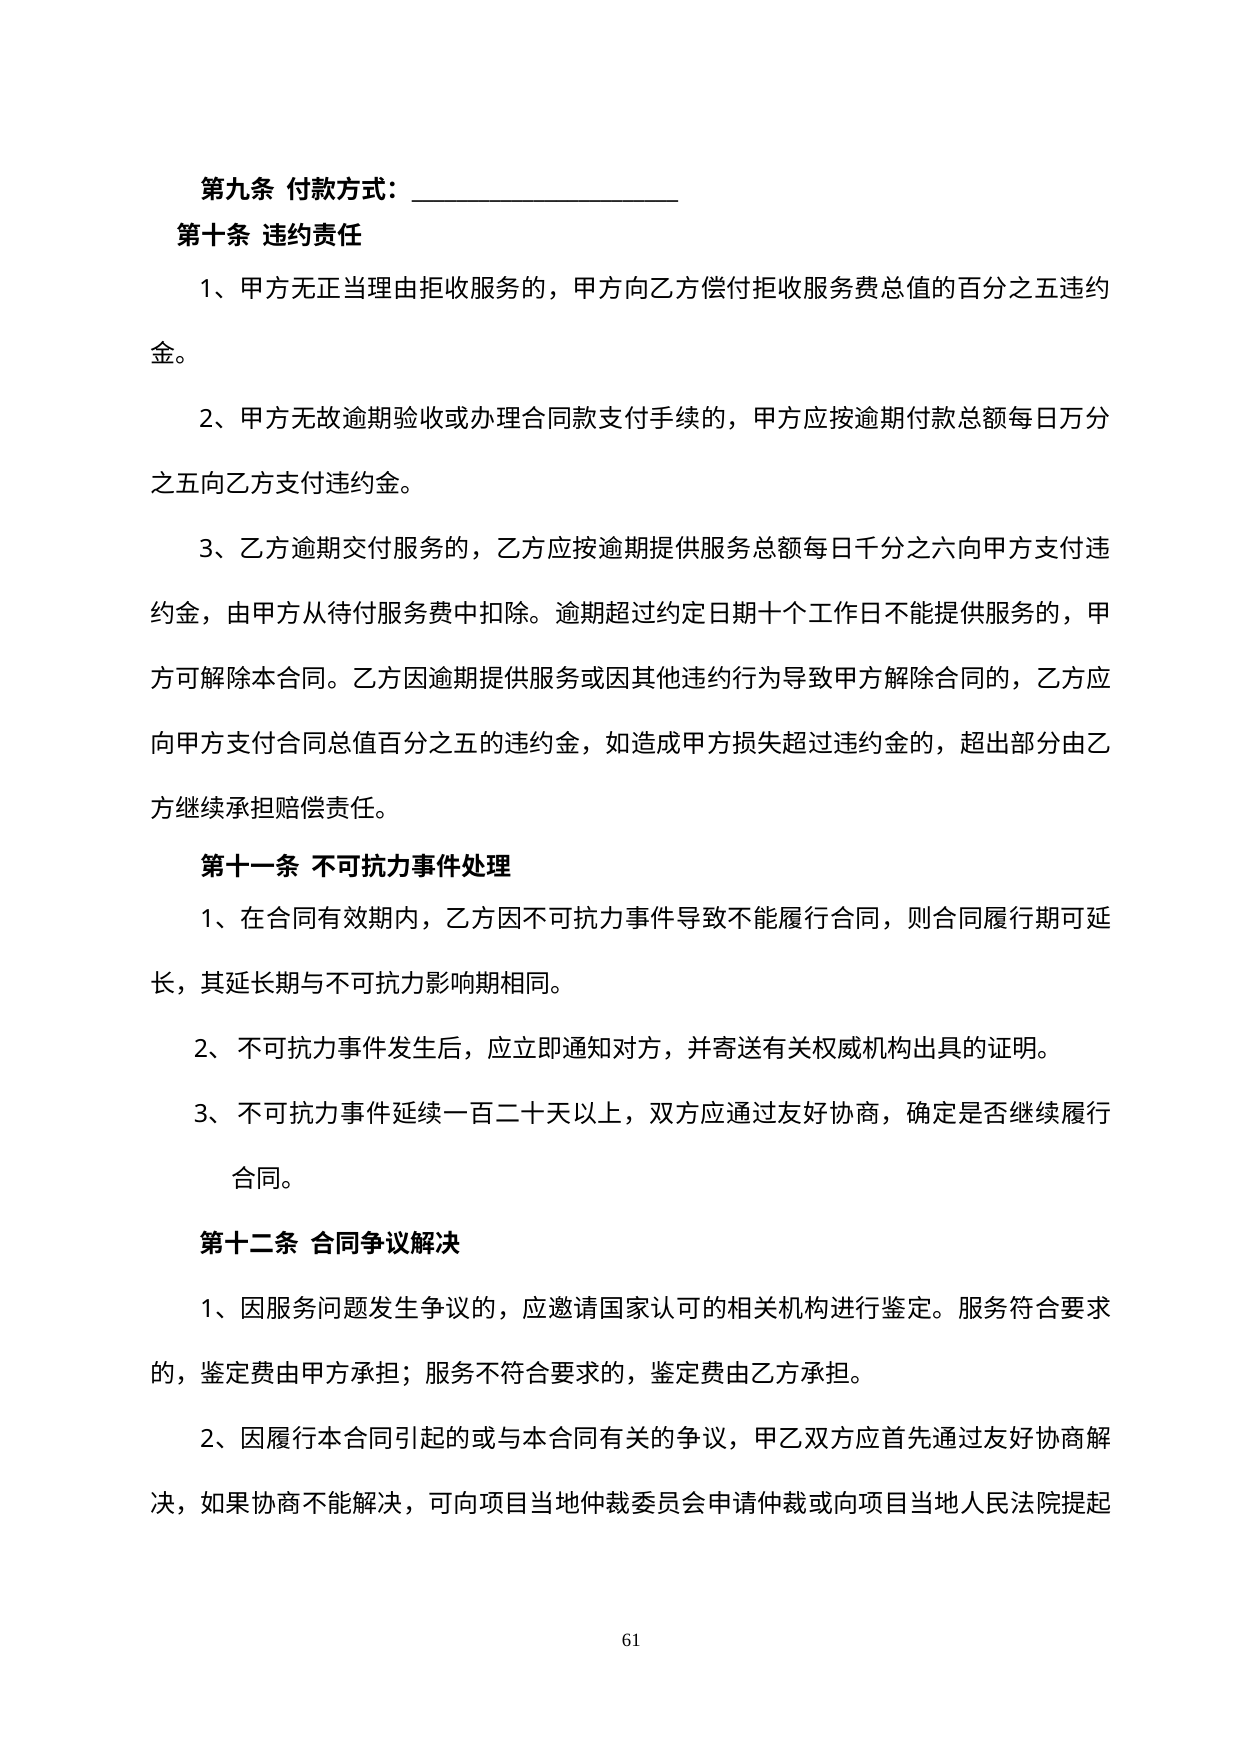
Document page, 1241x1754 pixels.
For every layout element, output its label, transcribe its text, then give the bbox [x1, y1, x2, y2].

list 不可抗力事件延续一百二十天以上，双方应通过友好协商，确定是否继续履行合同。 [194, 1079, 1112, 1209]
list 不可抗力事件发生后，应立即通知对方，并寄送有关权威机构出具的证明。 [194, 1014, 1112, 1079]
text 第十二条 合同争议解决 [150, 1209, 1112, 1274]
text 1、在合同有效期内，乙方因不可抗力事件导致不能履行合同，则合同履行期可延长，其延长期与不可抗力影响期相同。 [150, 884, 1112, 1014]
text 1、因服务问题发生争议的，应邀请国家认可的相关机构进行鉴定。服务符合要求的，鉴定费由甲方承担；服务不符合要求的，鉴定费由乙方承担。 [150, 1274, 1112, 1404]
text 3、乙方逾期交付服务的，乙方应按逾期提供服务总额每日千分之六向甲方支付违约金，由甲方从待付服务费中扣除。逾期超过约定日期十个工作日不能提供服务的，甲方可解除本合同。乙方因逾期提供服务或因其他违约行为导致甲方解除合同的，乙方应向甲方支付合同总值百分之五的违约金，如造成甲方损失超过违约金的，超出部分由乙方继续承担赔偿责任。 [150, 514, 1112, 839]
text 第十条 违约责任 [150, 208, 1112, 254]
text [150, 1404, 1112, 1534]
text 1、甲方无正当理由拒收服务的，甲方向乙方偿付拒收服务费总值的百分之五违约金。 [150, 254, 1112, 384]
text 2、甲方无故逾期验收或办理合同款支付手续的，甲方应按逾期付款总额每日万分之五向乙方支付违约金。 [150, 384, 1112, 514]
text 第九条 付款方式：________________________ [150, 162, 1112, 208]
text 第十一条 不可抗力事件处理 [150, 839, 1112, 884]
